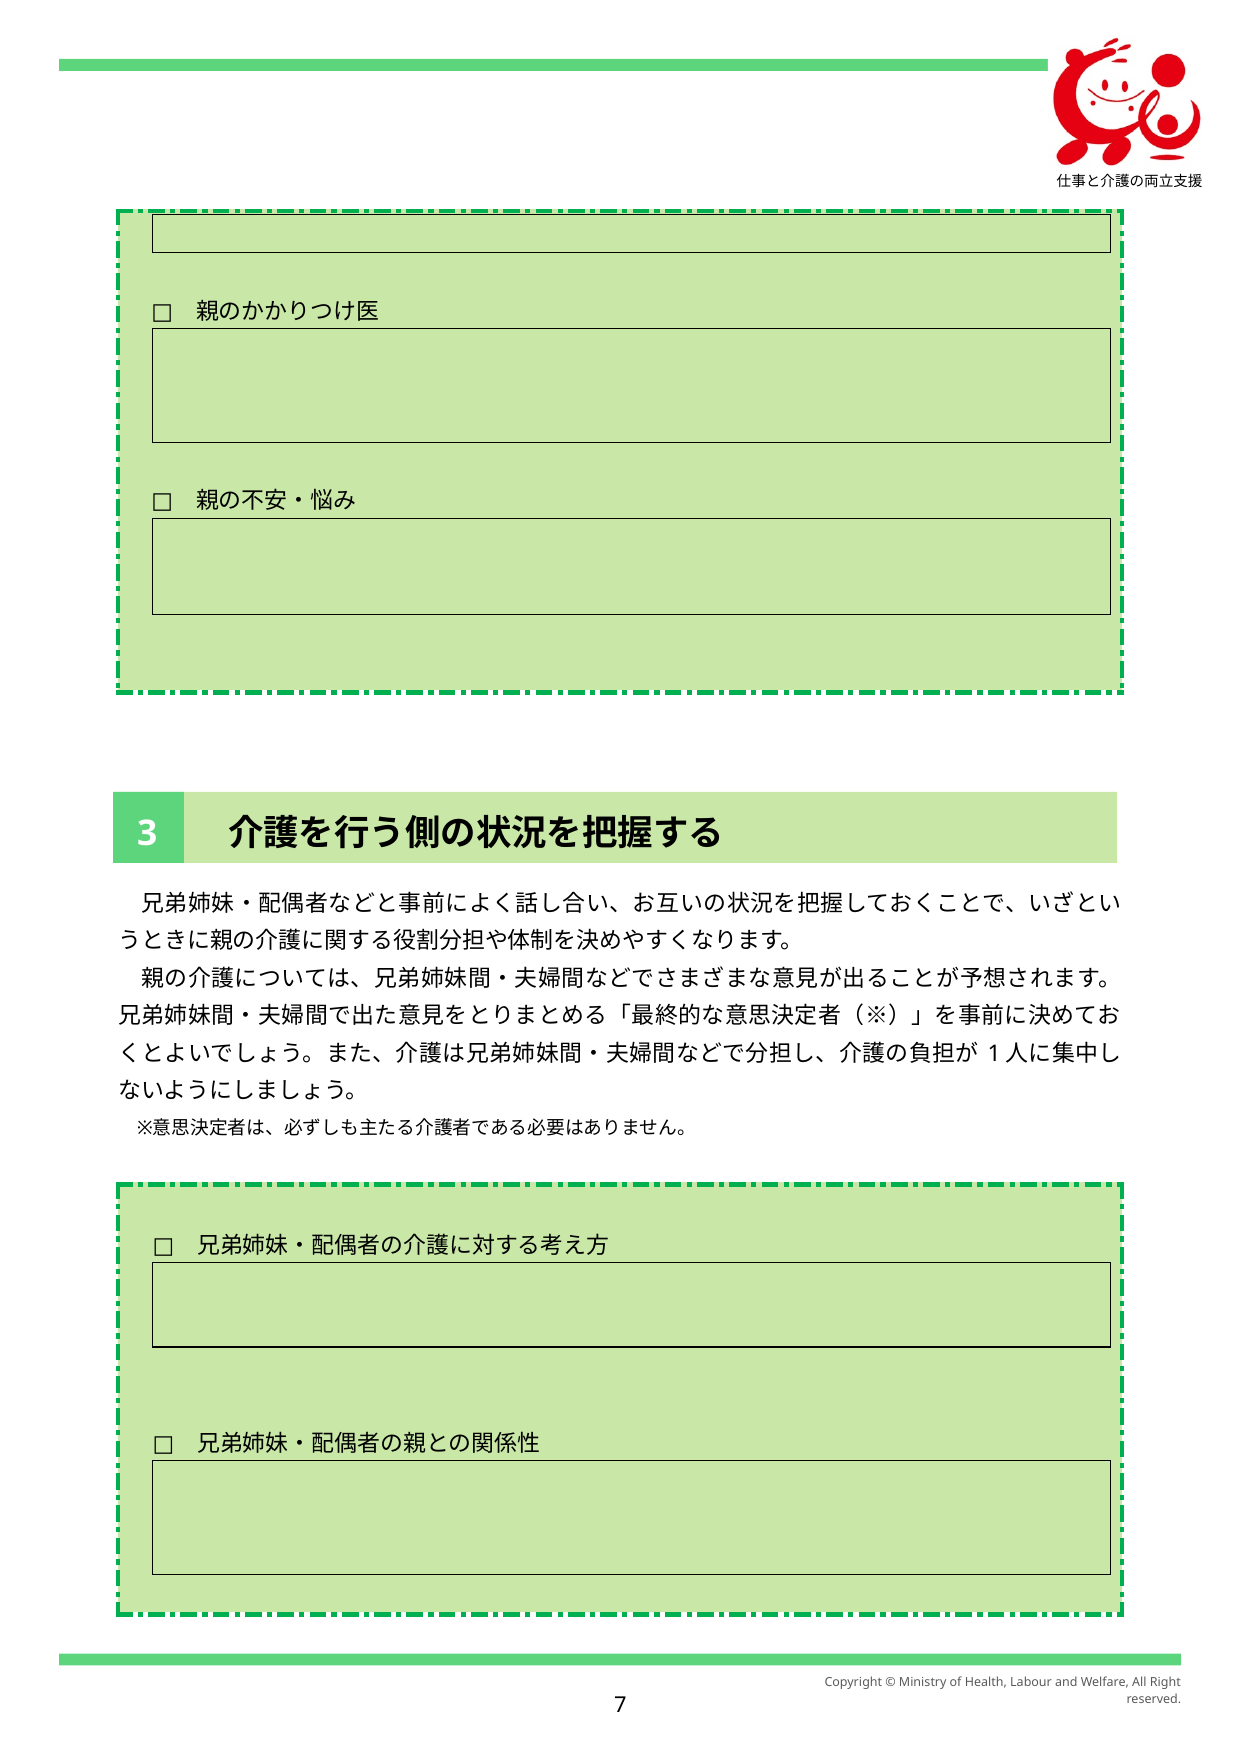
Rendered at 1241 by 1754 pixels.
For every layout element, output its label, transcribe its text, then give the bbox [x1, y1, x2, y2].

picture [1047, 35, 1205, 167]
text 親の介護については、兄弟姉妹間・夫婦間などでさまざまな意見が出ることが予想されます。兄弟姉妹間・夫婦間で出た意見をとりまとめる「最終的な意思決定者（※）」を事前に決めておくとよいでしょう。また、介護は兄弟姉妹間・夫婦間などで分担し、介護の負担が1人に集中しないようにしましょう。 [118, 957, 1122, 1107]
text ※意思決定者は、必ずしも主たる介護者である必要はありません。 [118, 1107, 1122, 1145]
text 兄弟姉妹・配偶者などと事前によく話し合い、お互いの状況を把握しておくことで、いざというときに親の介護に関する役割分担や体制を決めやすくなります。 [118, 882, 1122, 957]
